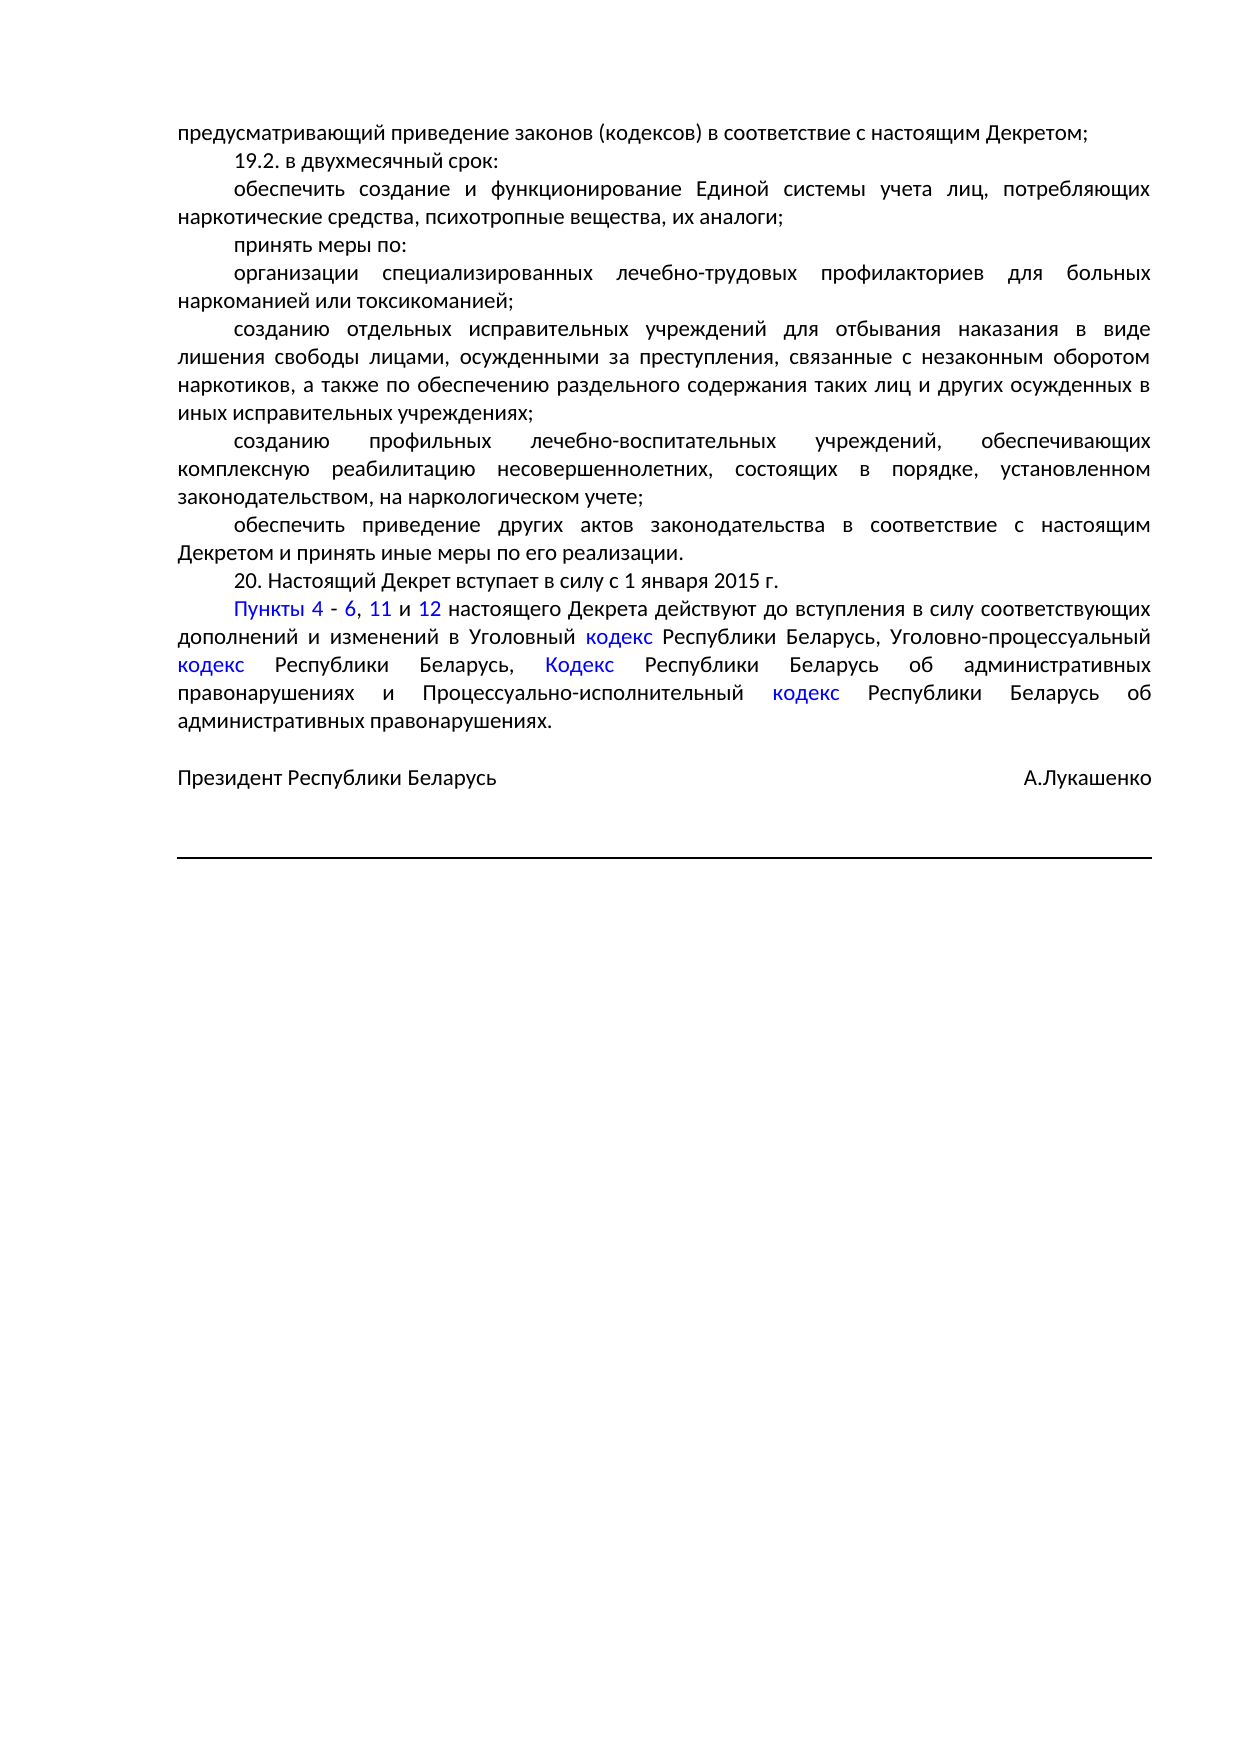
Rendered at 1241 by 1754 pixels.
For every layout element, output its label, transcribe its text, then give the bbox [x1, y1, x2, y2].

text обеспечить создание и функционирование Единой системы учета лиц, потребляющих наркотические средства, психотропные вещества, их аналоги; [177, 174, 1152, 230]
table_header Президент Республики Беларусь [177, 763, 664, 791]
text созданию профильных лечебно-воспитательных учреждений, обеспечивающих комплексную реабилитацию несовершеннолетних, состоящих в порядке, установленном законодательством, на наркологическом учете; [177, 426, 1152, 510]
text 20. Настоящий Декрет вступает в силу с 1 января 2015 г. [177, 566, 1152, 594]
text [177, 118, 1152, 146]
text 19.2. в двухмесячный срок: [177, 146, 1152, 174]
text созданию отдельных исправительных учреждений для отбывания наказания в виде лишения свободы лицами, осужденными за преступления, связанные с незаконным оборотом наркотиков, а также по обеспечению раздельного содержания таких лиц и других осужденных в иных исправительных учреждениях; [177, 314, 1152, 426]
text организации специализированных лечебно-трудовых профилакториев для больных наркоманией или токсикоманией; [177, 258, 1152, 314]
text Пункты 4 - 6, 11 и 12 настоящего Декрета действуют до вступления в силу соответствующих дополнений и изменений в Уголовный кодекс Республики Беларусь, Уголовно-процессуальный кодекс Республики Беларусь, Кодекс Республики Беларусь об административных правонарушениях и Процессуально-исполнительный кодекс Республики Беларусь об административных правонарушениях. [177, 594, 1152, 734]
text принять меры по: [177, 230, 1152, 258]
text обеспечить приведение других актов законодательства в соответствие с настоящим Декретом и принять иные меры по его реализации. [177, 510, 1152, 566]
table_header А.Лукашенко [664, 763, 1152, 791]
